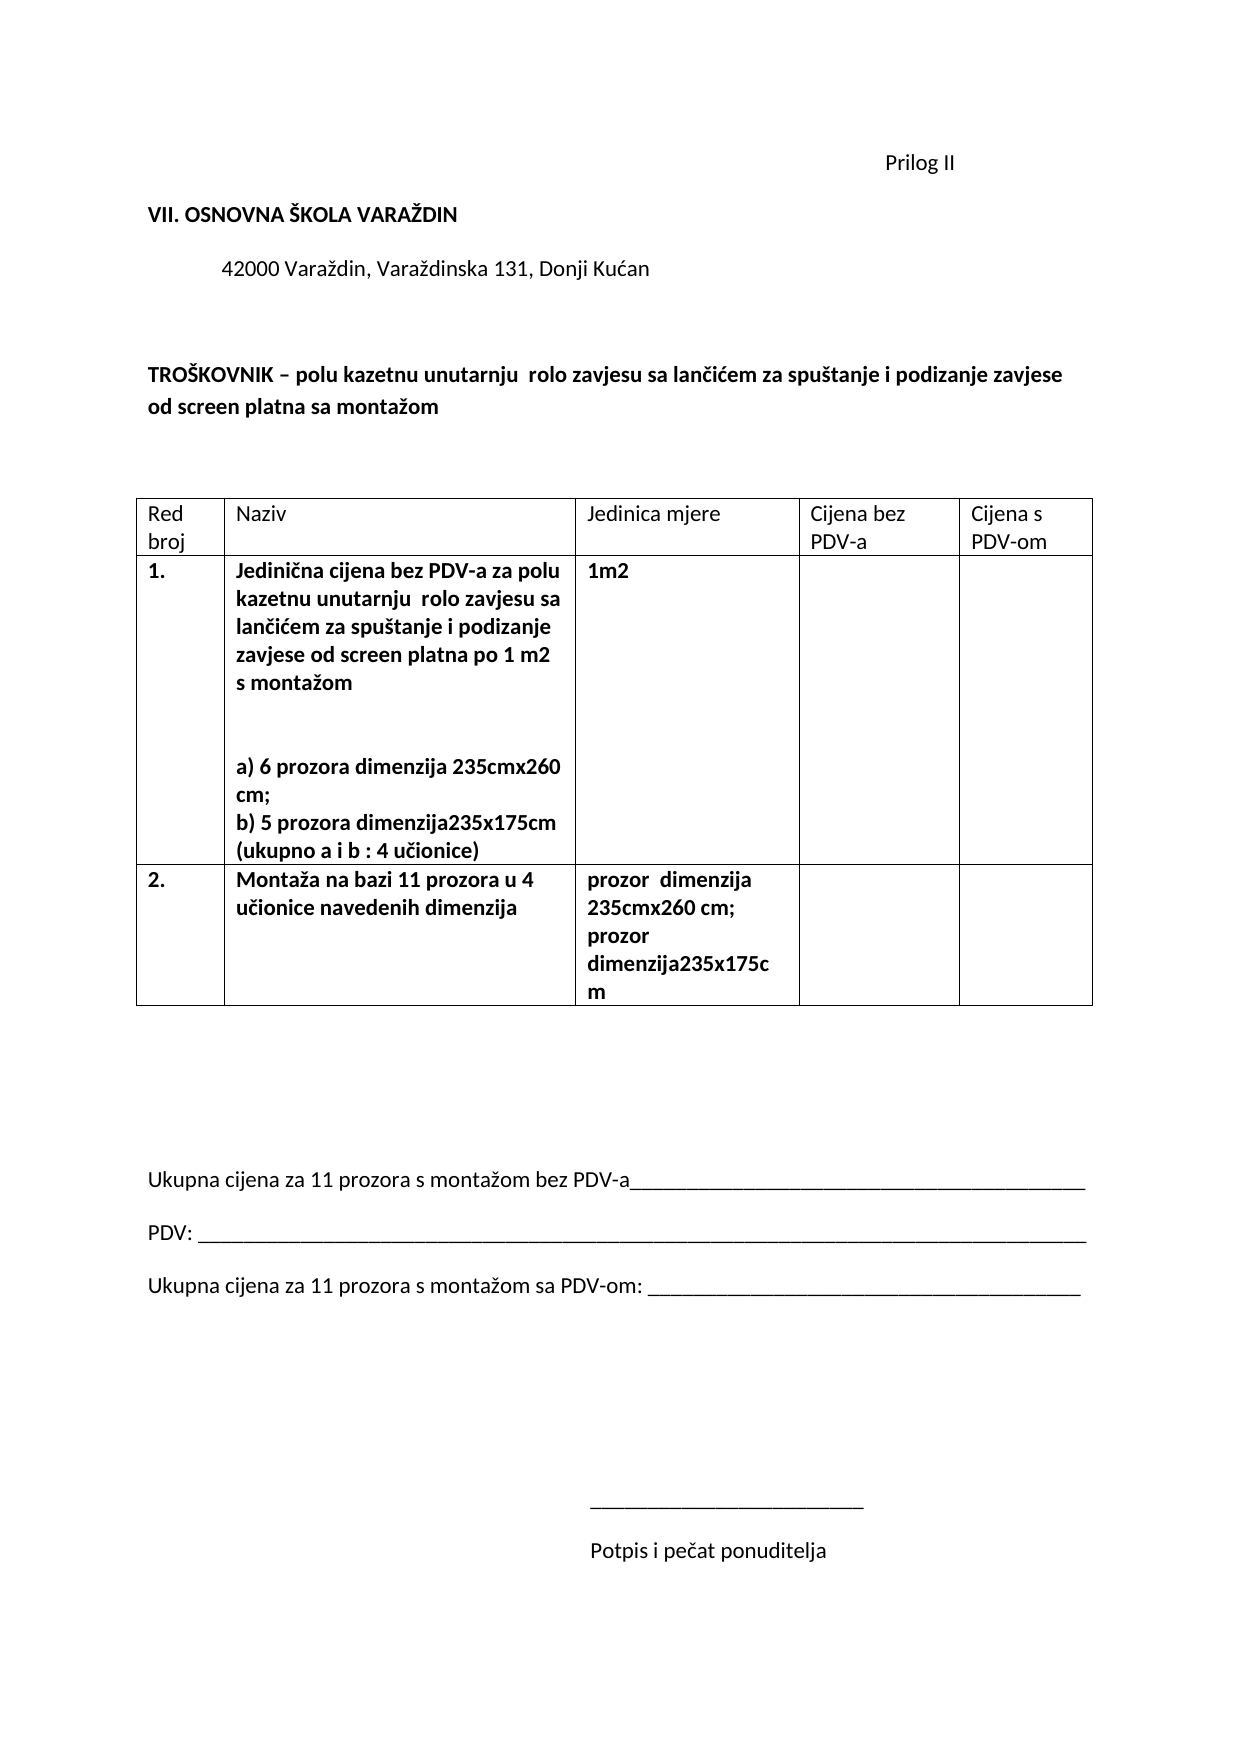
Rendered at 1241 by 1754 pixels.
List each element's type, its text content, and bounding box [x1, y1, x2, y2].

table_cell 1m2 [576, 556, 799, 864]
table_cell 2. [137, 865, 224, 1005]
table_cell Jedinična cijena bez PDV-a za polu kazetnu unutarnju rolo zavjesu sa lančićem za spuštanje i podizanje zavjese od screen platna po 1 m2 s montažom a) 6 prozora dimenzija 235cmx260 cm; b) 5 prozora dimenzija235x175cm (ukupno a i b : 4 učionice) [225, 556, 575, 864]
table_header Naziv [225, 499, 575, 555]
table_cell [800, 556, 959, 864]
text VII. OSNOVNA ŠKOLA VARAŽDIN [148, 201, 1093, 229]
text Prilog II [148, 148, 1093, 176]
text ________________________ [148, 1484, 1093, 1512]
table_cell [800, 865, 959, 1005]
text Potpis i pečat ponuditelja [148, 1537, 1093, 1565]
table_header Cijena bez PDV-a [800, 499, 959, 555]
text Ukupna cijena za 11 prozora s montažom sa PDV-om: ______________________________________ [148, 1272, 1093, 1299]
table_cell [960, 556, 1092, 864]
table_header Cijena s PDV-om [960, 499, 1092, 555]
table_cell Montaža na bazi 11 prozora u 4 učionice navedenih dimenzija [225, 865, 575, 1005]
table_header Red broj [137, 499, 224, 555]
table_cell [960, 865, 1092, 1005]
table_cell 1. [137, 556, 224, 864]
text Ukupna cijena za 11 prozora s montažom bez PDV-a________________________________________ [148, 1166, 1093, 1193]
text TROŠKOVNIK – polu kazetnu unutarnju rolo zavjesu sa lančićem za spuštanje i podizanje zavjese od screen platna sa montažom [148, 360, 1093, 420]
text PDV: ______________________________________________________________________________ [148, 1218, 1093, 1247]
table_cell prozor dimenzija 235cmx260 cm; prozor dimenzija235x175cm [576, 865, 799, 1005]
text 42000 Varaždin, Varaždinska 131, Donji Kućan [148, 254, 1093, 282]
table_header Jedinica mjere [576, 499, 799, 555]
